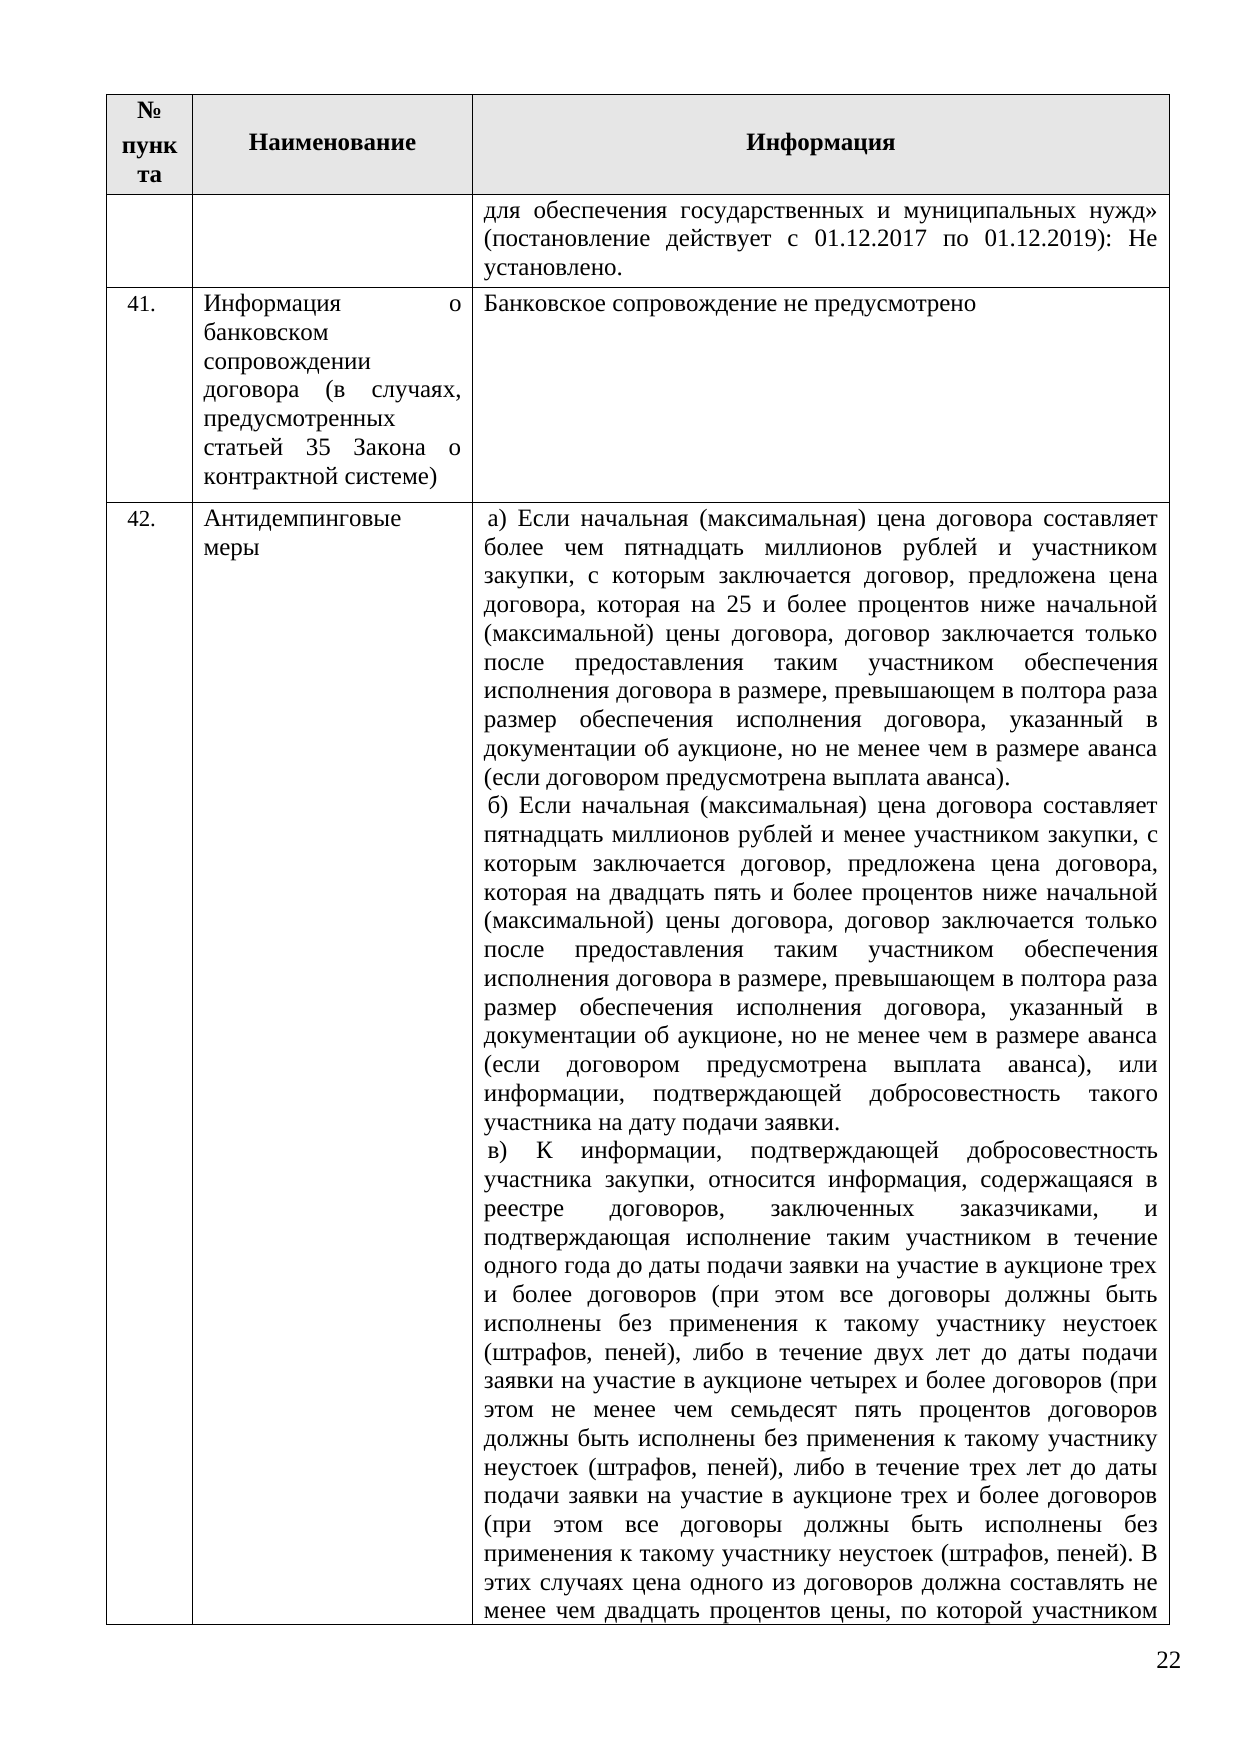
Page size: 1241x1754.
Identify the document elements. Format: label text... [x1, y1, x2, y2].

table_header Наименование [193, 95, 472, 194]
table_cell [107, 503, 192, 1624]
table_header № пункта [107, 95, 192, 194]
table_cell Антидемпинговые меры [193, 503, 472, 1624]
table_cell Информация о банковском сопровождении договора (в случаях, предусмотренных статьей 35 Закона о контрактной системе) [193, 288, 472, 502]
table_cell [107, 195, 192, 287]
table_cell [473, 503, 1169, 1624]
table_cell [193, 195, 472, 287]
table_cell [473, 195, 1169, 287]
table_cell [107, 288, 192, 502]
table_header Информация [473, 95, 1169, 194]
table_cell Банковское сопровождение не предусмотрено [473, 288, 1169, 502]
